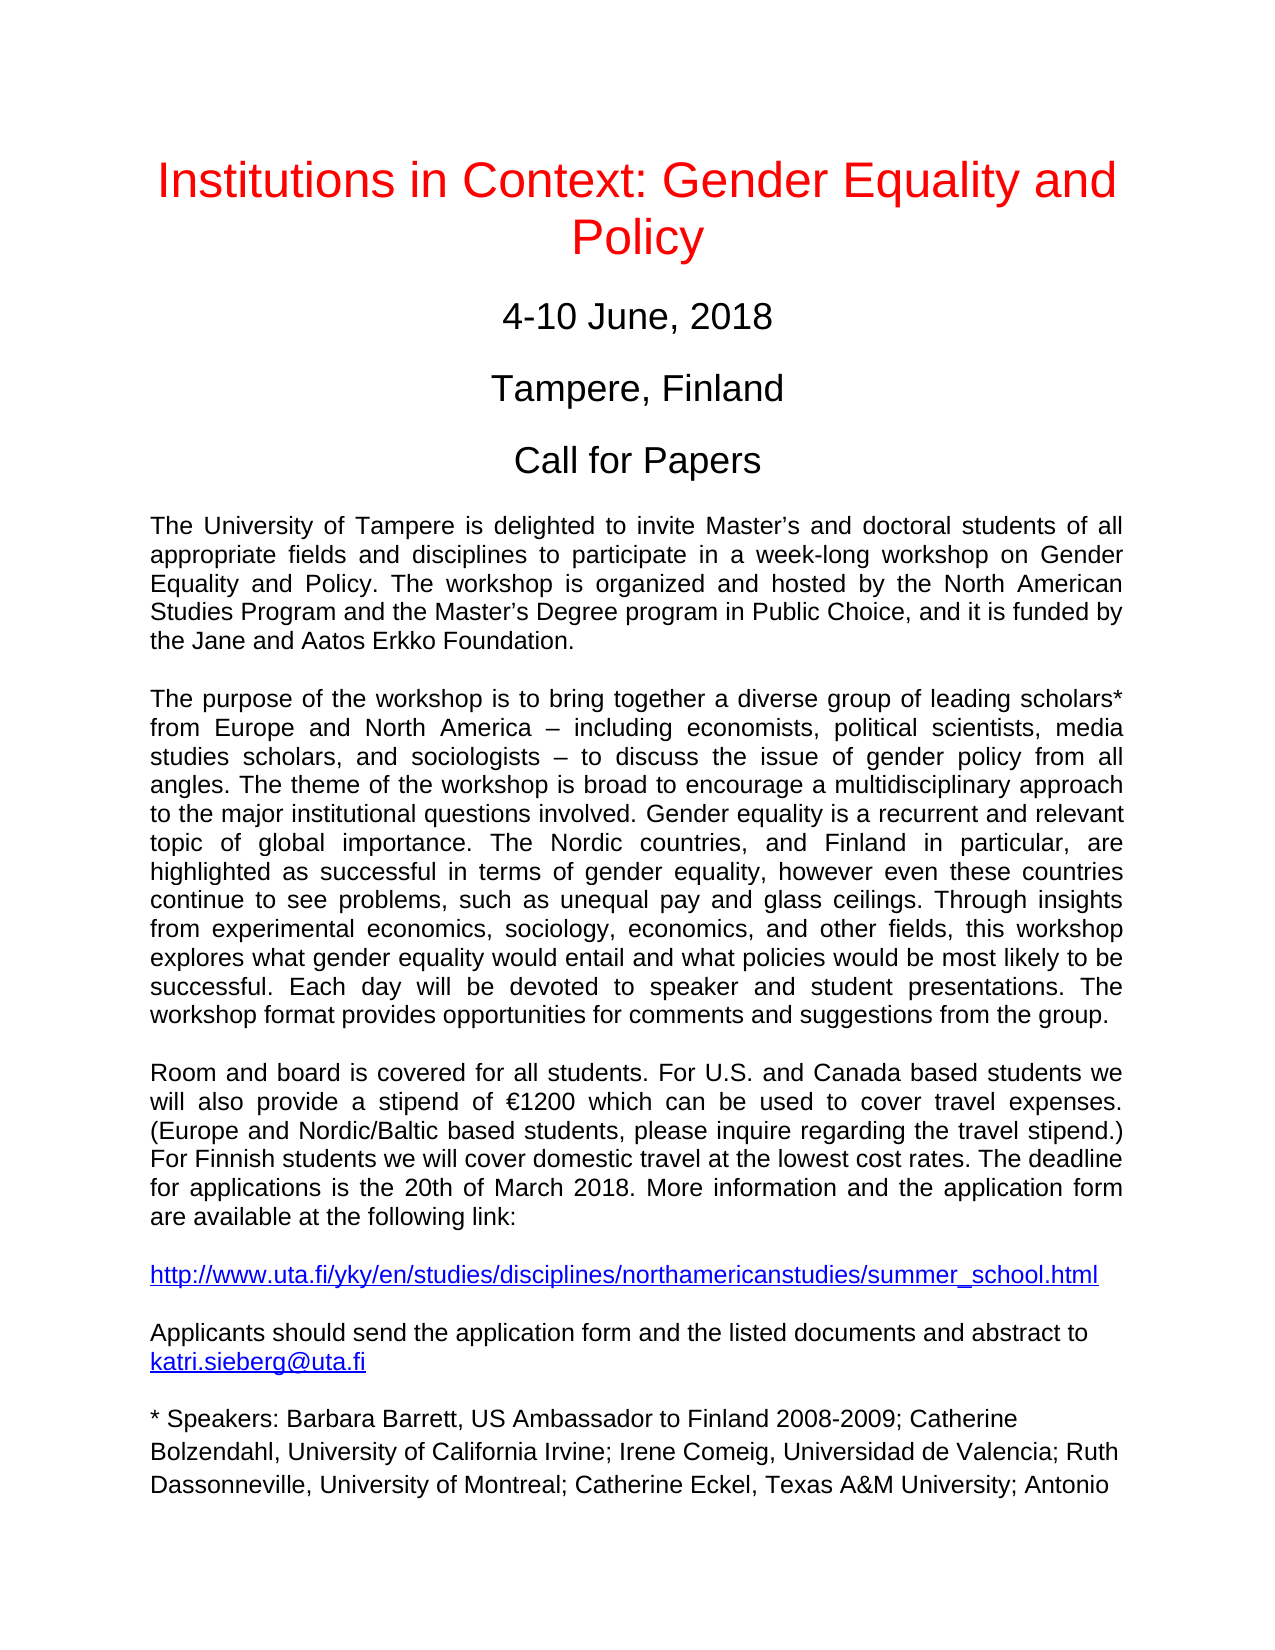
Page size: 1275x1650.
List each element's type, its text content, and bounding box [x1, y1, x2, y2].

text 4-10 June, 2018 [150, 294, 1125, 337]
text Institutions in Context: Gender Equality and Policy [150, 150, 1125, 265]
text http://www.uta.fi/yky/en/studies/disciplines/northamericanstudies/summer_school.html [150, 1260, 1125, 1288]
text Call for Papers [150, 439, 1125, 482]
text The purpose of the workshop is to bring together a diverse group of leading scholars* from Europe and North America – including economists, political scientists, media studies scholars, and sociologists – to discuss the issue of gender policy from all angles. The theme of the workshop is broad to encourage a multidisciplinary approach to the major institutional questions involved. Gender equality is a recurrent and relevant topic of global importance. The Nordic countries, and Finland in particular, are highlighted as successful in terms of gender equality, however even these countries continue to see problems, such as unequal pay and glass ceilings. Through insights from experimental economics, sociology, economics, and other fields, this workshop explores what gender equality would entail and what policies would be most likely to be successful. Each day will be devoted to speaker and student presentations. The workshop format provides opportunities for comments and suggestions from the group. [150, 684, 1125, 828]
text Tampere, Finland [150, 366, 1125, 409]
text The University of Tampere is delighted to invite Master’s and doctoral students of all appropriate fields and disciplines to participate in a week-long workshop on Gender Equality and Policy. The workshop is organized and hosted by the North American Studies Program and the Master’s Degree program in Public Choice, and it is funded by the Jane and Aatos Erkko Foundation. [150, 511, 1125, 655]
text Applicants should send the application form and the listed documents and abstract to katri.sieberg@uta.fi [150, 1318, 1125, 1375]
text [150, 1404, 1125, 1499]
text Room and board is covered for all students. For U.S. and Canada based students we will also provide a stipend of €1200 which can be used to cover travel expenses. (Europe and Nordic/Baltic based students, please inquire regarding the travel stipend.) For Finnish students we will cover domestic travel at the lowest cost rates. The deadline for applications is the 20th of March 2018. More information and the application form are available at the following link: [150, 1058, 1125, 1231]
